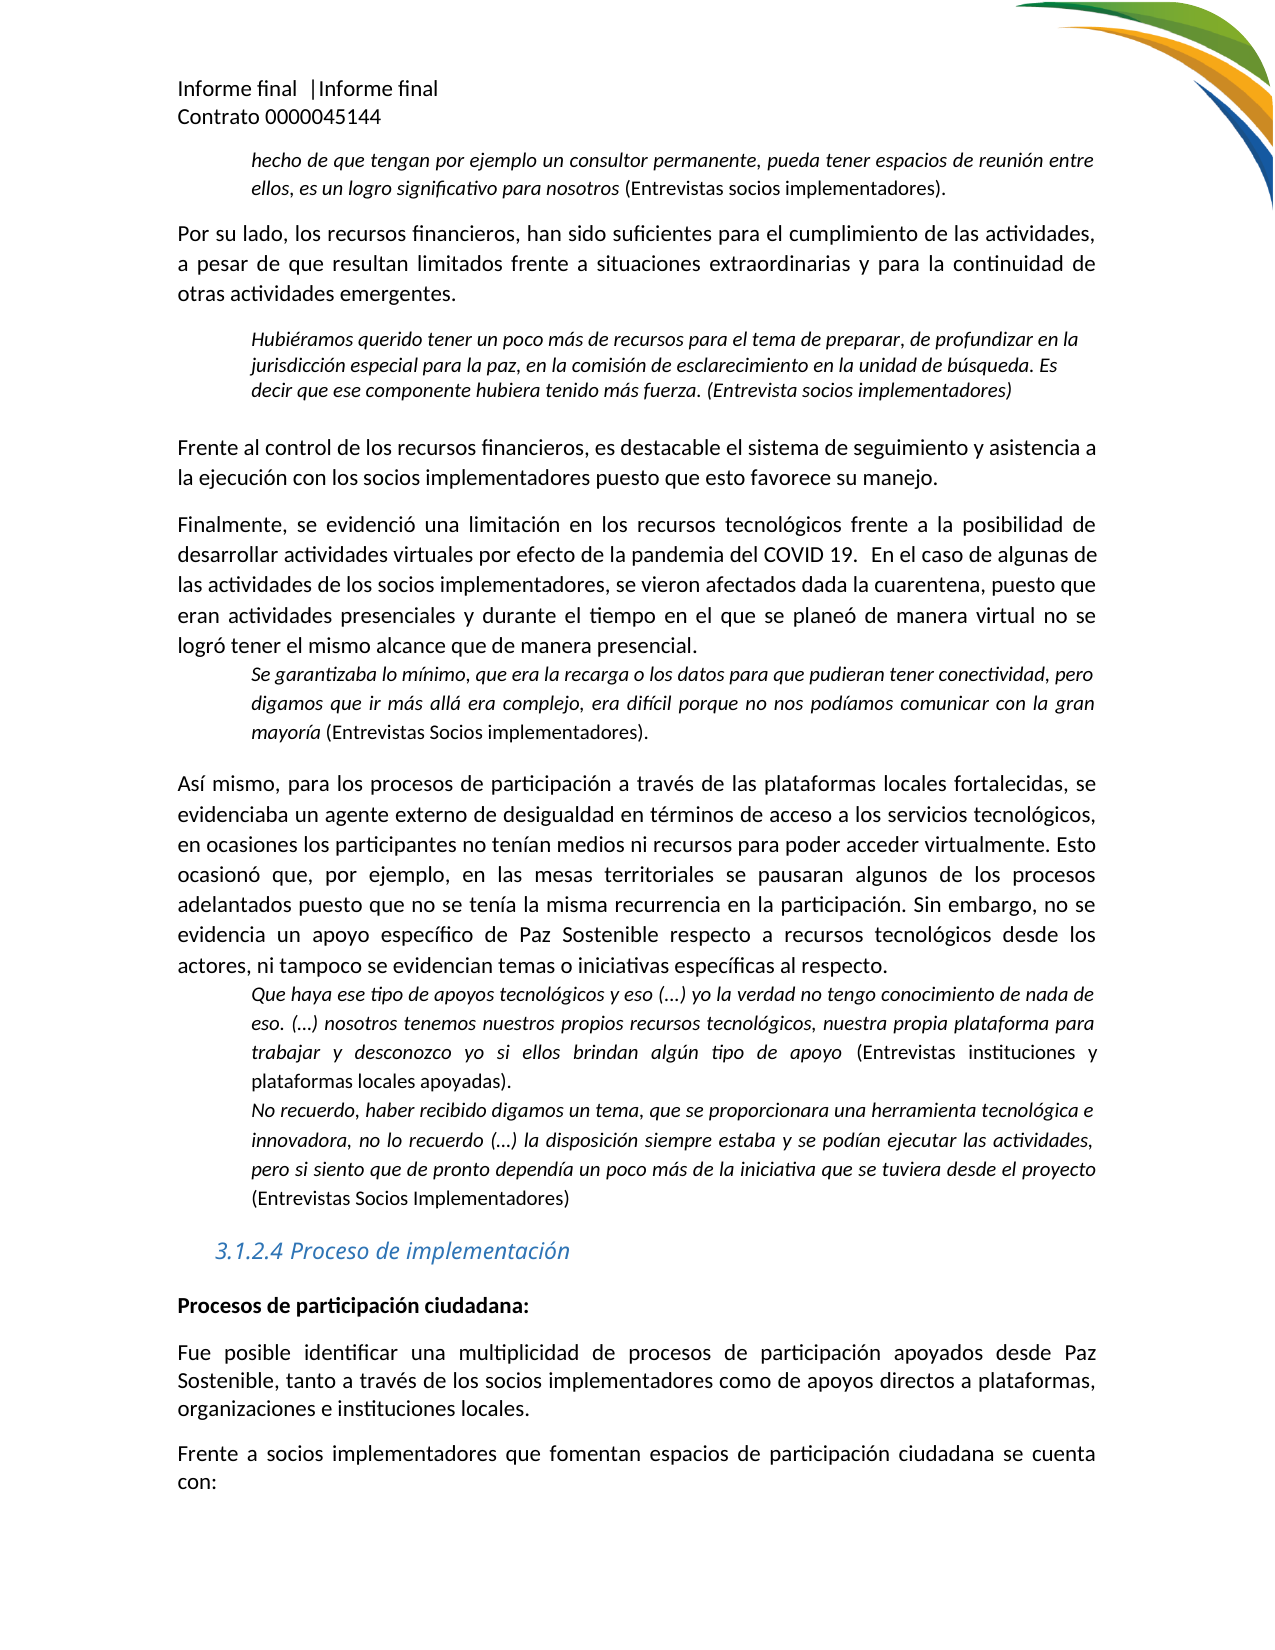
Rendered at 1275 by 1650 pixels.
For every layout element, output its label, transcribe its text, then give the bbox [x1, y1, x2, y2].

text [251, 148, 1098, 200]
text Se garantizaba lo mínimo, que era la recarga o los datos para que pudieran tener conectividad, pero digamos que ir más allá era complejo, era difícil porque no nos podíamos comunicar con la gran mayoría (Entrevistas Socios implementadores). [251, 661, 1098, 745]
text Frente al control de los recursos financieros, es destacable el sistema de seguimiento y asistencia a la ejecución con los socios implementadores puesto que esto favorece su manejo. [177, 433, 1098, 491]
text Por su lado, los recursos financieros, han sido suficientes para el cumplimiento de las actividades, a pesar de que resultan limitados frente a situaciones extraordinarias y para la continuidad de otras actividades emergentes. [177, 219, 1098, 307]
text Frente a socios implementadores que fomentan espacios de participación ciudadana se cuenta con: [177, 1439, 1098, 1495]
text Así mismo, para los procesos de participación a través de las plataformas locales fortalecidas, se evidenciaba un agente externo de desigualdad en términos de acceso a los servicios tecnológicos, en ocasiones los participantes no tenían medios ni recursos para poder acceder virtualmente. Esto ocasionó que, por ejemplo, en las mesas territoriales se pausaran algunos de los procesos adelantados puesto que no se tenía la misma recurrencia en la participación. Sin embargo, no se evidencia un apoyo específico de Paz Sostenible respecto a recursos tecnológicos desde los actores, ni tampoco se evidencian temas o iniciativas específicas al respecto. [177, 769, 1098, 979]
text Hubiéramos querido tener un poco más de recursos para el tema de preparar, de profundizar en la jurisdicción especial para la paz, en la comisión de esclarecimiento en la unidad de búsqueda. Es decir que ese componente hubiera tenido más fuerza. (Entrevista socios implementadores) [251, 326, 1098, 403]
text Finalmente, se evidenció una limitación en los recursos tecnológicos frente a la posibilidad de desarrollar actividades virtuales por efecto de la pandemia del COVID 19. En el caso de algunas de las actividades de los socios implementadores, se vieron afectados dada la cuarentena, puesto que eran actividades presenciales y durante el tiempo en el que se planeó de manera virtual no se logró tener el mismo alcance que de manera presencial. [177, 510, 1098, 659]
text Fue posible identificar una multiplicidad de procesos de participación apoyados desde Paz Sostenible, tanto a través de los socios implementadores como de apoyos directos a plataformas, organizaciones e instituciones locales. [177, 1338, 1098, 1422]
text Que haya ese tipo de apoyos tecnológicos y eso (...) yo la verdad no tengo conocimiento de nada de eso. (…) nosotros tenemos nuestros propios recursos tecnológicos, nuestra propia plataforma para trabajar y desconozco yo si ellos brindan algún tipo de apoyo (Entrevistas instituciones y plataformas locales apoyadas). [251, 981, 1098, 1094]
picture [3, 1, 1273, 1645]
subtitle Proceso de implementación [215, 1235, 1098, 1266]
text No recuerdo, haber recibido digamos un tema, que se proporcionara una herramienta tecnológica e innovadora, no lo recuerdo (…) la disposición siempre estaba y se podían ejecutar las actividades, pero si siento que de pronto dependía un poco más de la iniciativa que se tuviera desde el proyecto (Entrevistas Socios Implementadores) [251, 1098, 1098, 1211]
text Procesos de participación ciudadana: [177, 1291, 1098, 1319]
